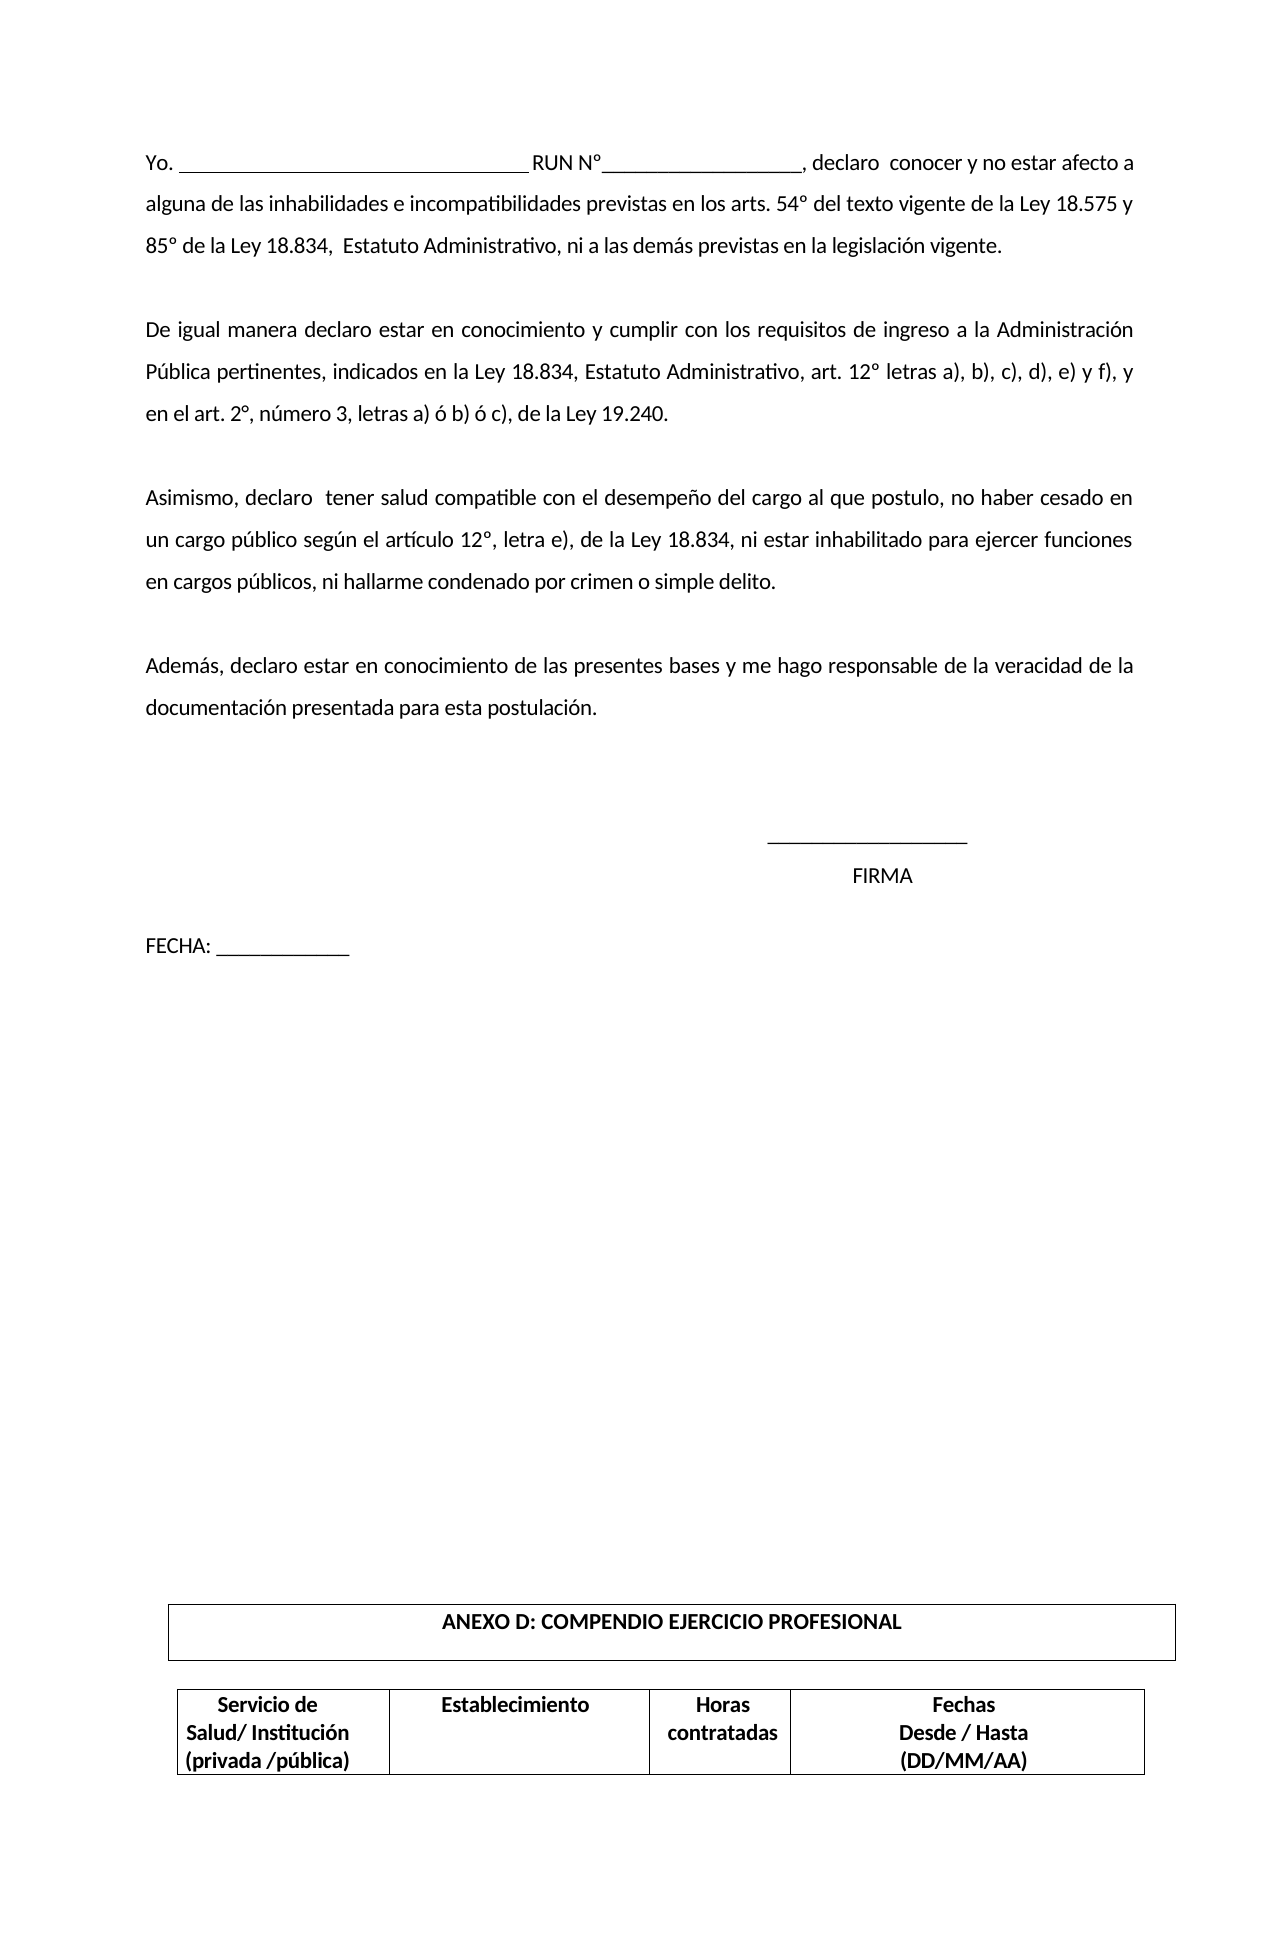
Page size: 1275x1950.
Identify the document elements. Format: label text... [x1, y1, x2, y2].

text De igual manera declaro estar en conocimiento y cumplir con los requisitos de ingreso a la Administración Pública pertinentes, indicados en la Ley 18.834, Estatuto Administrativo, art. 12º letras a), b), c), d), e) y f), y en el art. 2°, número 3, letras a) ó b) ó c), de la Ley 19.240. [145, 316, 1135, 427]
text Yo. RUN Nº__________________, declaro conocer y no estar afecto a alguna de las inhabilidades e incompatibilidades previstas en los arts. 54º del texto vigente de la Ley 18.575 y 85º de la Ley 18.834, Estatuto Administrativo, ni a las demás previstas en la legislación vigente. [177, 148, 1167, 259]
text FECHA: ____________ [177, 931, 1167, 959]
text __________________ [145, 819, 1135, 847]
table_header Horas contratadas [650, 1690, 790, 1774]
text ANEXO D: COMPENDIO EJERCICIO PROFESIONAL [169, 1605, 1175, 1660]
table_header Establecimiento [390, 1690, 649, 1774]
text Además, declaro estar en conocimiento de las presentes bases y me hago responsable de la veracidad de la documentación presentada para esta postulación. [145, 651, 1135, 721]
table_header Fechas Desde / Hasta (DD/MM/AA) [791, 1690, 1144, 1774]
text FIRMA [177, 861, 1135, 889]
text Asimismo, declaro tener salud compatible con el desempeño del cargo al que postulo, no haber cesado en un cargo público según el artículo 12º, letra e), de la Ley 18.834, ni estar inhabilitado para ejercer funciones en cargos públicos, ni hallarme condenado por crimen o simple delito. [145, 483, 1135, 595]
table_header Servicio de Salud/ Institución (privada /pública) [178, 1690, 389, 1774]
